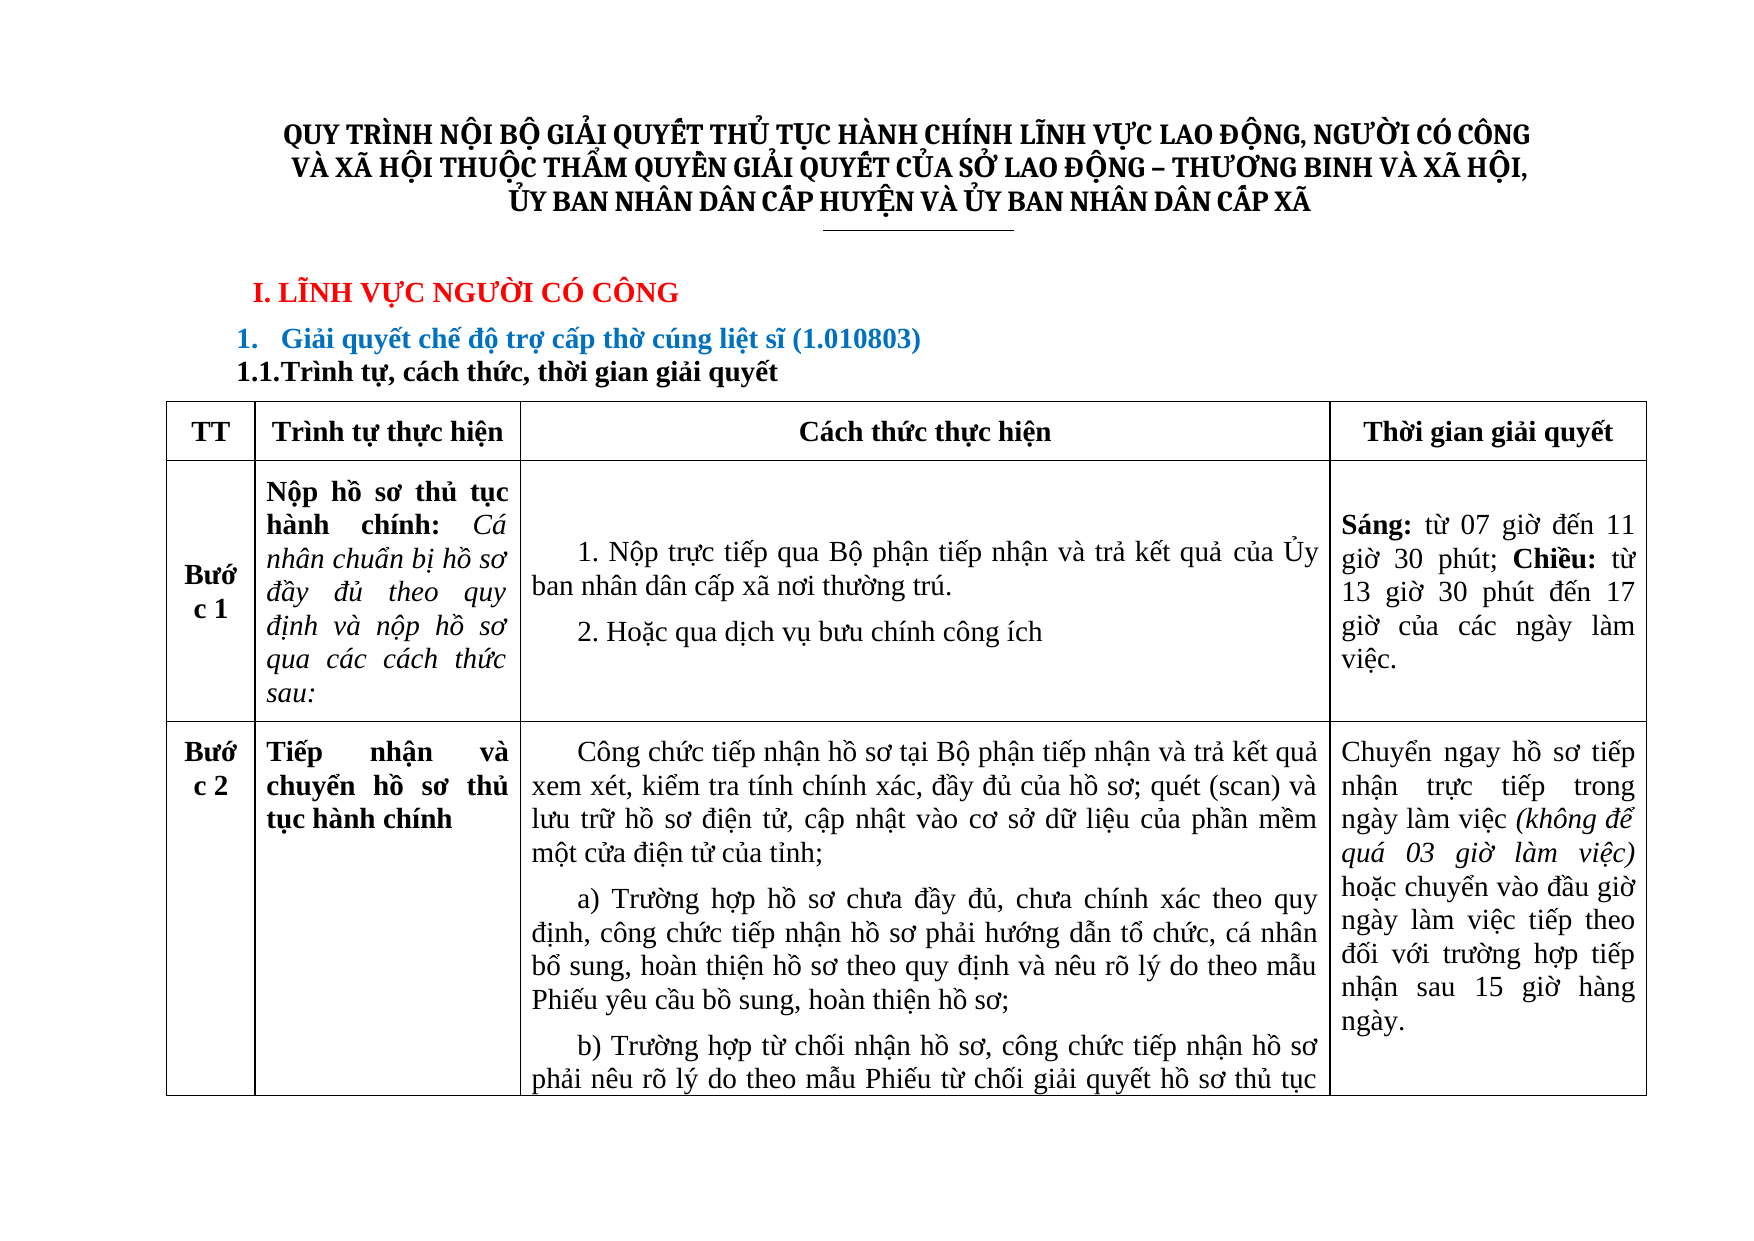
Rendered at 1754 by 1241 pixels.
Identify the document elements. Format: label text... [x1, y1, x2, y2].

table_cell 1. Nộp trực tiếp qua Bộ phận tiếp nhận và trả kết quả của Ủy ban nhân dân cấp xã nơi thường trú. 2. Hoặc qua dịch vụ bưu chính công ích [521, 461, 1329, 721]
table_cell Nộp hồ sơ thủ tục hành chính: Cá nhân chuẩn bị hồ sơ đầy đủ theo quy định và nộp hồ sơ qua các cách thức sau: [256, 461, 520, 721]
table_header Thời gian giải quyết [1331, 402, 1646, 460]
table_cell Bước 2 [167, 722, 254, 1095]
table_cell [521, 722, 1329, 1095]
list Trình tự, cách thức, thời gian giải quyết [177, 354, 1636, 388]
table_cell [1331, 722, 1646, 1095]
text QUY TRÌNH NỘI BỘ GIẢI QUYẾT THỦ TỤC HÀNH CHÍNH LĨNH VỰC LAO ĐỘNG, NGƯỜI CÓ CÔNG [177, 118, 1636, 152]
table_cell Bước 1 [167, 461, 254, 721]
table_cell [256, 722, 520, 1095]
text ỦY BAN NHÂN DÂN CẤP HUYỆN VÀ ỦY BAN NHÂN DÂN CẤP XÃ [177, 185, 1636, 219]
list Giải quyết chế độ trợ cấp thờ cúng liệt sĩ (1.010803) [177, 321, 1636, 354]
text VÀ XÃ HỘI THUỘC THẨM QUYỀN GIẢI QUYẾT CỦA SỞ LAO ĐỘNG – THƯƠNG BINH VÀ XÃ HỘI, [177, 152, 1636, 185]
table_header Cách thức thực hiện [521, 402, 1329, 460]
text I. LĨNH VỰC NGƯỜI CÓ CÔNG [252, 275, 1636, 308]
table_cell Sáng: từ 07 giờ đến 11 giờ 30 phút; Chiều: từ 13 giờ 30 phút đến 17 giờ của các ngày làm việc. [1331, 461, 1646, 721]
table_header TT [167, 402, 254, 460]
table_header Trình tự thực hiện [256, 402, 520, 460]
